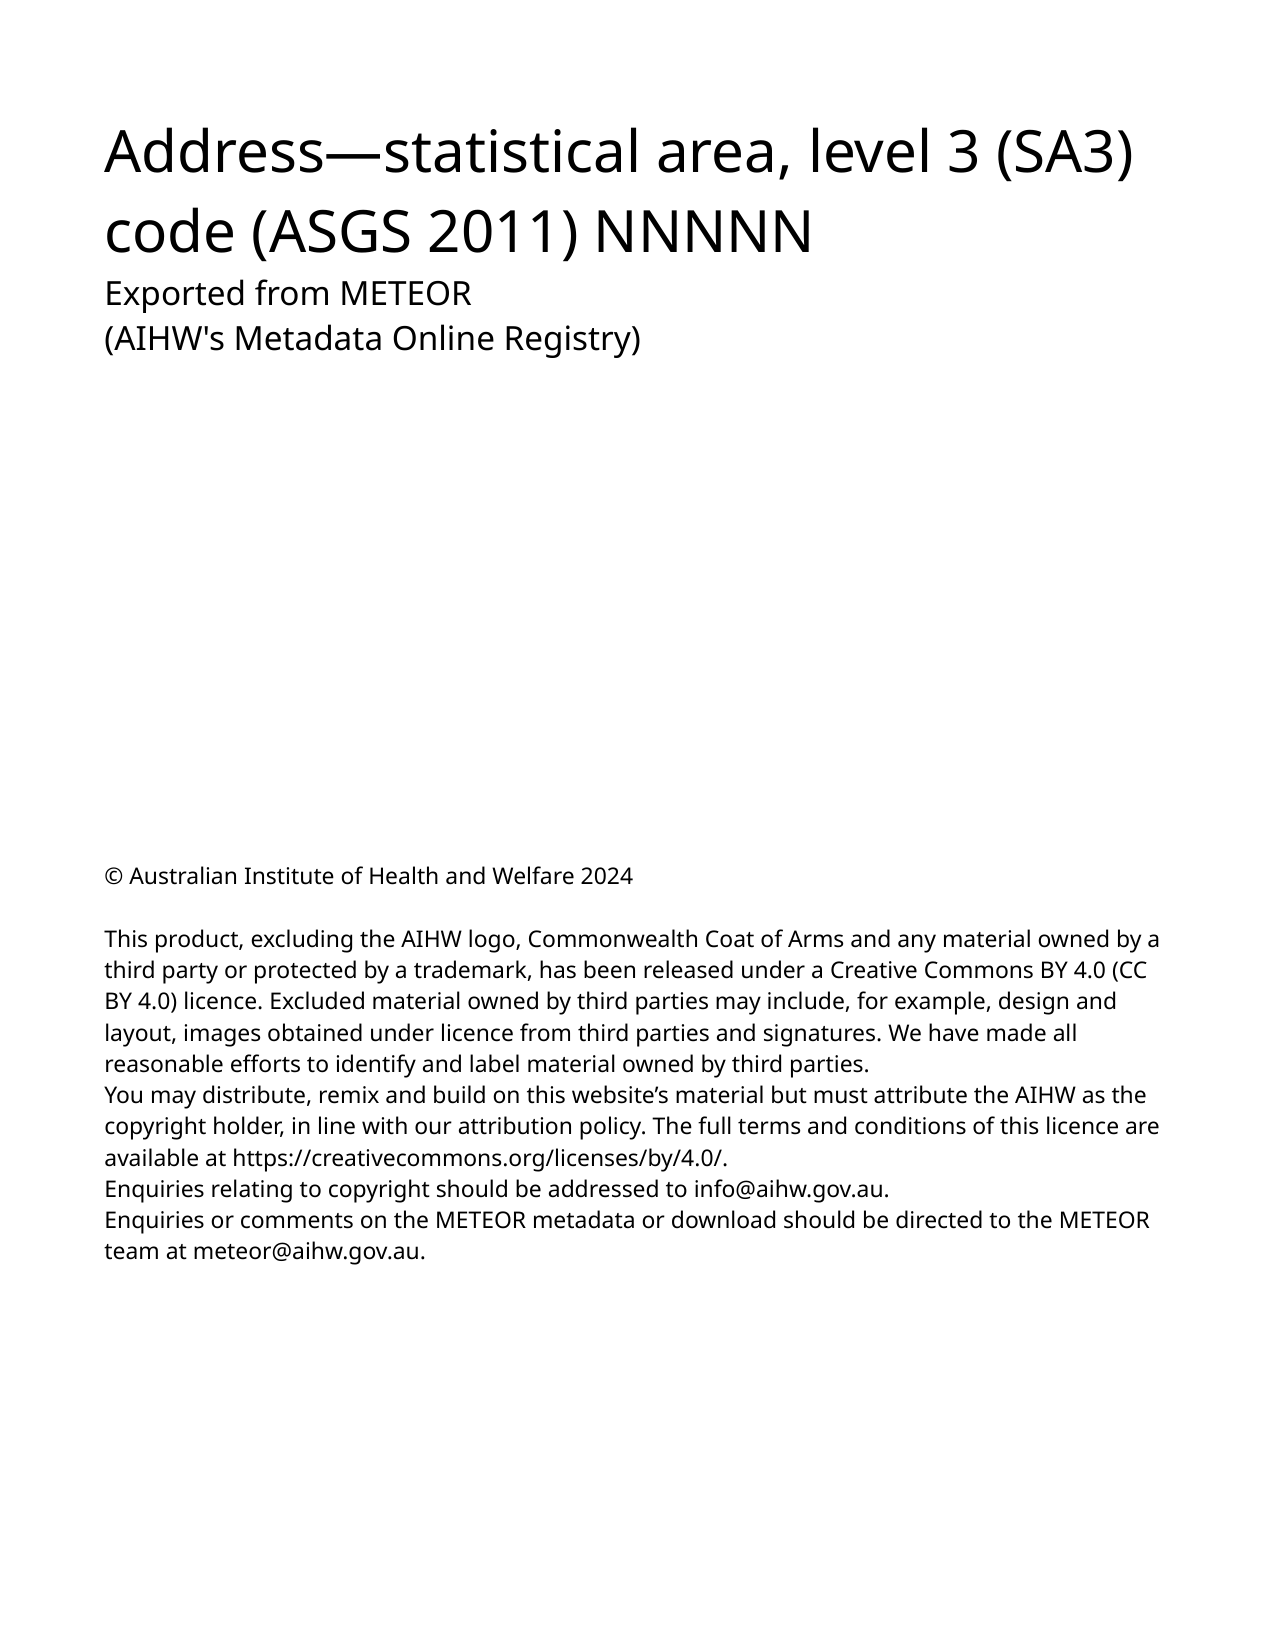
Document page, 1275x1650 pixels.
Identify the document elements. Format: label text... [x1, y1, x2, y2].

text Enquiries relating to copyright should be addressed to info@aihw.gov.au. [104, 1173, 1171, 1204]
text © Australian Institute of Health and Welfare 2024 [104, 860, 1171, 891]
subtitle Exported from METEOR [104, 269, 1171, 315]
text Enquiries or comments on the METEOR metadata or download should be directed to the METEOR team at meteor@aihw.gov.au. [104, 1204, 1171, 1266]
subtitle (AIHW's Metadata Online Registry) [104, 315, 1171, 360]
text This product, excluding the AIHW logo, Commonwealth Coat of Arms and any material owned by a third party or protected by a trademark, has been released under a Creative Commons BY 4.0 (CC BY 4.0) licence. Excluded material owned by third parties may include, for example, design and layout, images obtained under licence from third parties and signatures. We have made all reasonable efforts to identify and label material owned by third parties. [104, 923, 1171, 1079]
title Address—statistical area, level 3 (SA3) code (ASGS 2011) NNNNN [104, 110, 1171, 269]
text You may distribute, remix and build on this website’s material but must attribute the AIHW as the copyright holder, in line with our attribution policy. The full terms and conditions of this licence are available at https://creativecommons.org/licenses/by/4.0/. [104, 1079, 1171, 1173]
